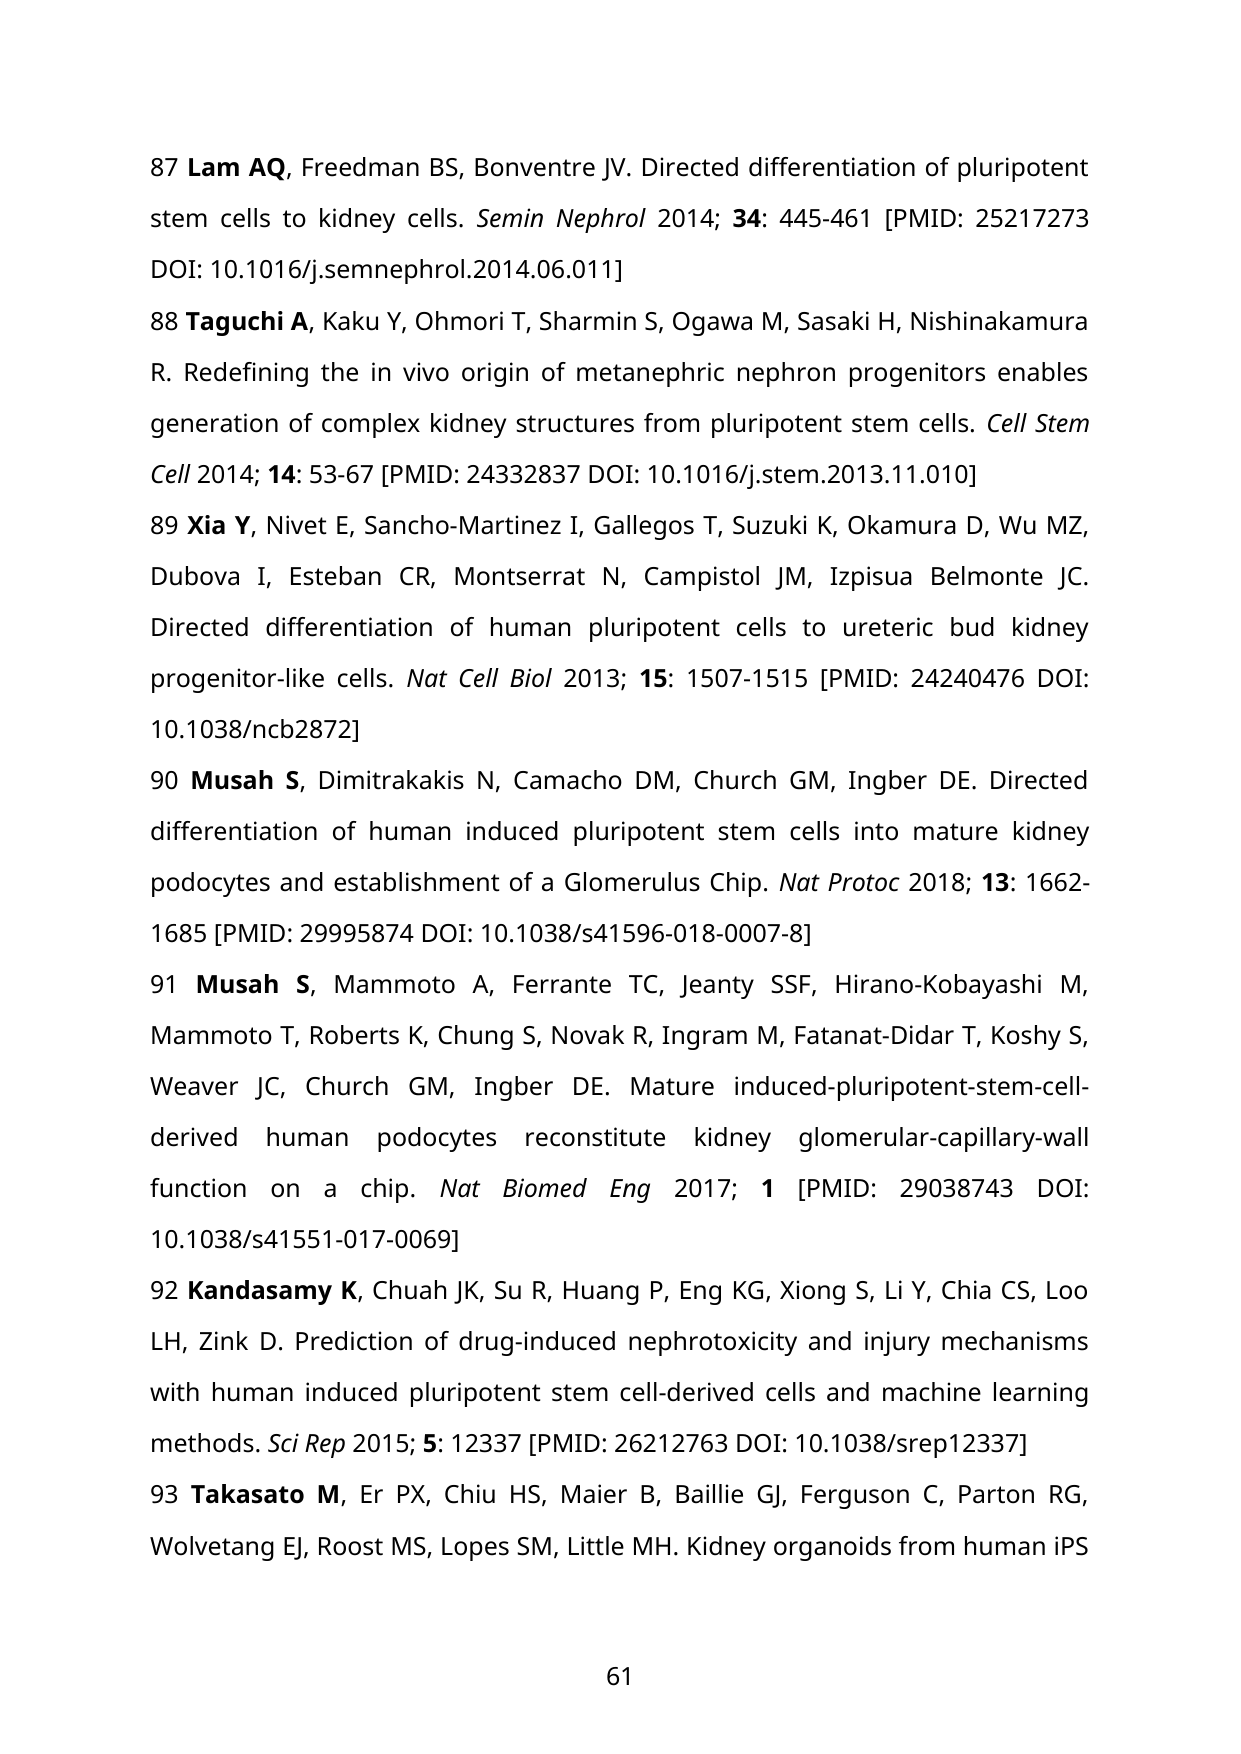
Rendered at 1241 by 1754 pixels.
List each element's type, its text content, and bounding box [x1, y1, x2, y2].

text 91 Musah S, Mammoto A, Ferrante TC, Jeanty SSF, Hirano-Kobayashi M, Mammoto T, Roberts K, Chung S, Novak R, Ingram M, Fatanat-Didar T, Koshy S, Weaver JC, Church GM, Ingber DE. Mature induced-pluripotent-stem-cell-derived human podocytes reconstitute kidney glomerular-capillary-wall function on a chip. Nat Biomed Eng 2017; 1 [PMID: 29038743 DOI: 10.1038/s41551-017-0069] [150, 967, 1090, 1256]
text 87 Lam AQ, Freedman BS, Bonventre JV. Directed differentiation of pluripotent stem cells to kidney cells. Semin Nephrol 2014; 34: 445-461 [PMID: 25217273 DOI: 10.1016/j.semnephrol.2014.06.011] [150, 150, 1090, 286]
text 89 Xia Y, Nivet E, Sancho-Martinez I, Gallegos T, Suzuki K, Okamura D, Wu MZ, Dubova I, Esteban CR, Montserrat N, Campistol JM, Izpisua Belmonte JC. Directed differentiation of human pluripotent cells to ureteric bud kidney progenitor-like cells. Nat Cell Biol 2013; 15: 1507-1515 [PMID: 24240476 DOI: 10.1038/ncb2872] [150, 507, 1090, 746]
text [150, 1477, 1090, 1562]
text 88 Taguchi A, Kaku Y, Ohmori T, Sharmin S, Ogawa M, Sasaki H, Nishinakamura R. Redefining the in vivo origin of metanephric nephron progenitors enables generation of complex kidney structures from pluripotent stem cells. Cell Stem Cell 2014; 14: 53-67 [PMID: 24332837 DOI: 10.1016/j.stem.2013.11.010] [150, 303, 1090, 490]
text 90 Musah S, Dimitrakakis N, Camacho DM, Church GM, Ingber DE. Directed differentiation of human induced pluripotent stem cells into mature kidney podocytes and establishment of a Glomerulus Chip. Nat Protoc 2018; 13: 1662-1685 [PMID: 29995874 DOI: 10.1038/s41596-018-0007-8] [150, 762, 1090, 950]
text 92 Kandasamy K, Chuah JK, Su R, Huang P, Eng KG, Xiong S, Li Y, Chia CS, Loo LH, Zink D. Prediction of drug-induced nephrotoxicity and injury mechanisms with human induced pluripotent stem cell-derived cells and machine learning methods. Sci Rep 2015; 5: 12337 [PMID: 26212763 DOI: 10.1038/srep12337] [150, 1273, 1090, 1460]
